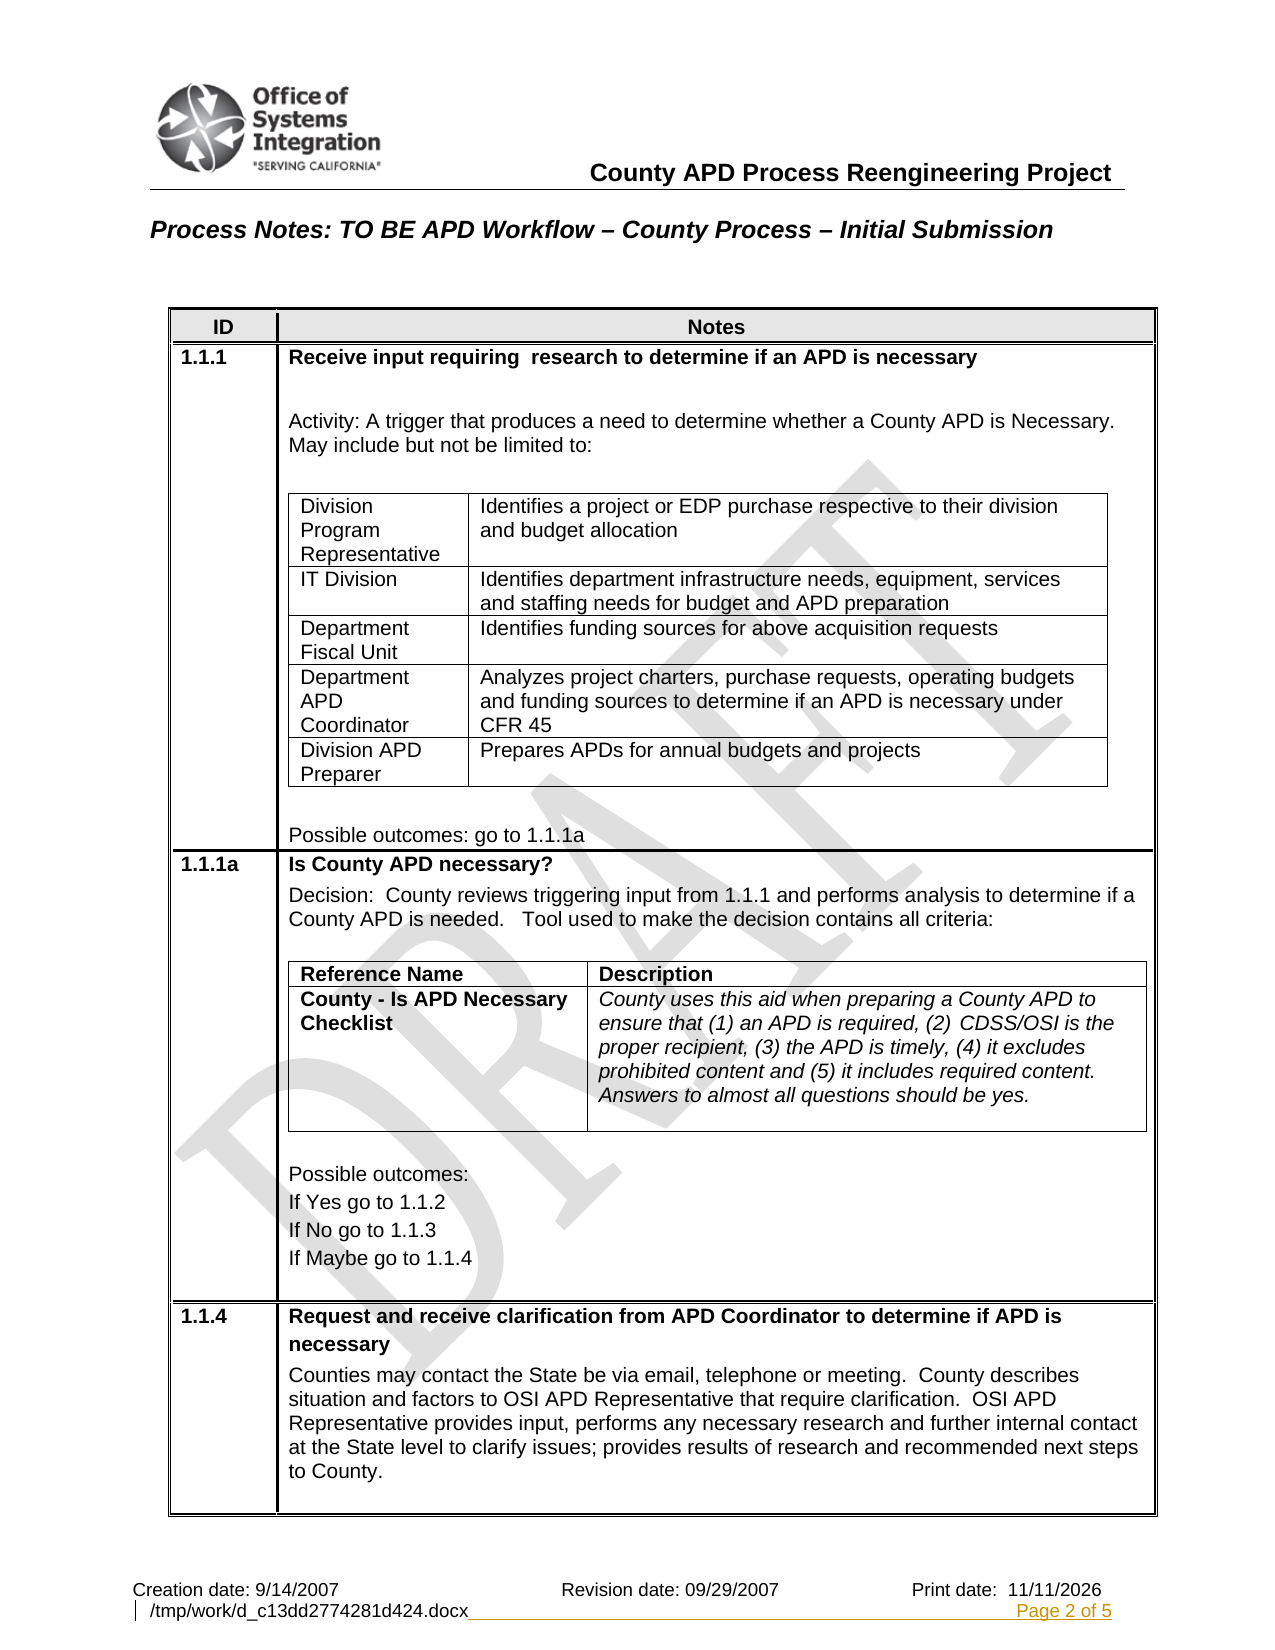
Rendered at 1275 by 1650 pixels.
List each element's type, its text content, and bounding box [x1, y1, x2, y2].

table_cell Is necessary? Decision: County reviews triggering input from 1.1.1 and performs analysis to determine if a is needed. Tool used to make the decision contains all criteria: Possible outcomes: If Yes go to 1.1.2 If No go to 1.1.3 If Maybe go to 1.1.4 [279, 849, 1154, 1300]
table_cell Receive input requiring research to determine if an APD is necessary Activity: A trigger that produces a need to determine whether a is Necessary. May include but not be limited to: Possible outcomes: go to 1.1.1a [279, 341, 1155, 849]
table_cell 1.1.1 [171, 341, 276, 849]
table_header ID [171, 309, 277, 341]
table_header Notes [277, 310, 1154, 341]
table_cell 1.1.1a [171, 849, 276, 1300]
table_cell 1.1.4 [171, 1300, 277, 1513]
picture [150, 73, 388, 182]
